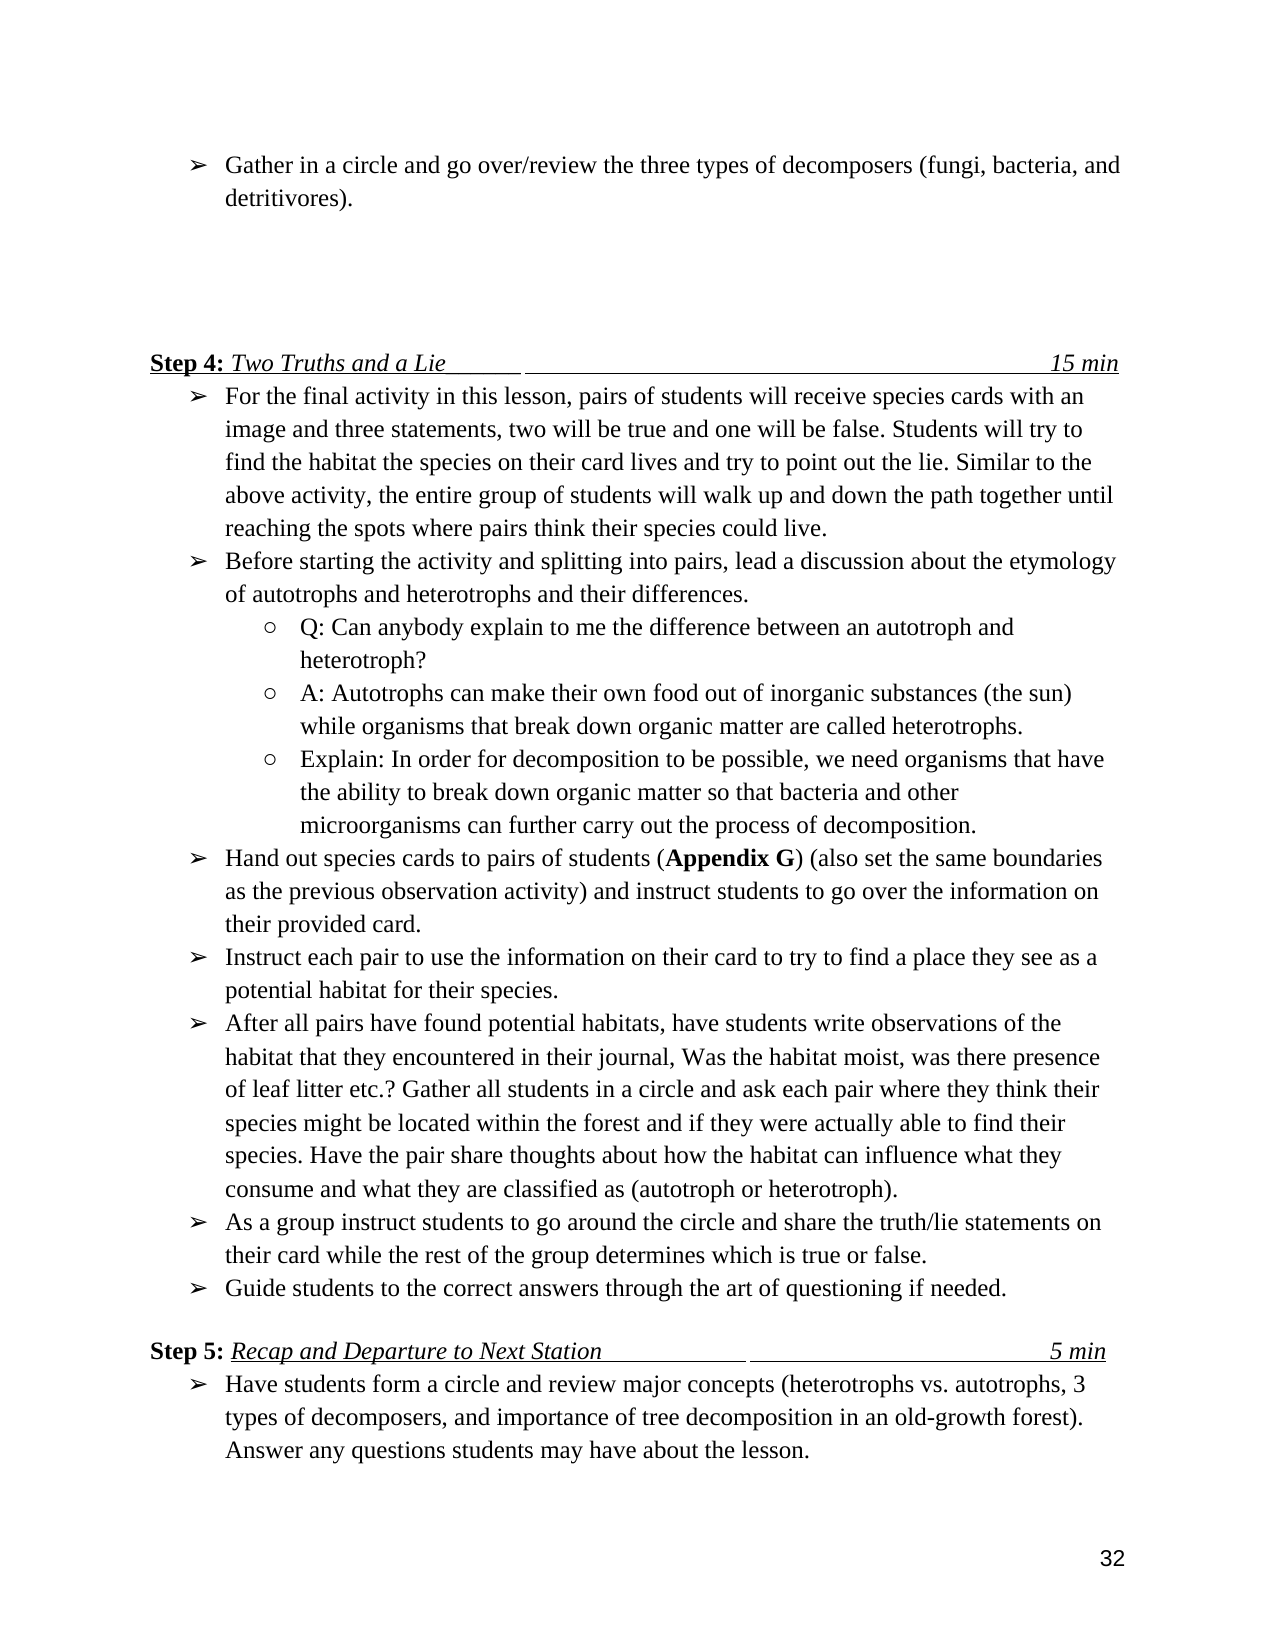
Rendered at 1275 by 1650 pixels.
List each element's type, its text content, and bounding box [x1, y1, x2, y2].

list Explain: In order for decomposition to be possible, we need organisms that have the ability to break down organic matter so that bacteria and other microorganisms can further carry out the process of decomposition. [262, 744, 1125, 839]
list For the final activity in this lesson, pairs of students will receive species cards with an image and three statements, two will be true and one will be false. Students will try to find the habitat the species on their card lives and try to point out the lie. Similar to the above activity, the entire group of students will walk up and down the path together until reaching the spots where pairs think their species could live. [187, 381, 1125, 542]
list Gather in a circle and go over/review the three types of decomposers (fungi, bacteria, and detritivores). [187, 150, 1125, 212]
text Step 4: Two Truths and a Lie______ 15 min [150, 348, 1125, 377]
list Before starting the activity and splitting into pairs, lead a discussion about the etymology of autotrophs and heterotrophs and their differences. [187, 546, 1125, 608]
text Step 5: Recap and Departure to Next Station 5 min [150, 1336, 1125, 1365]
list Hand out species cards to pairs of students (Appendix G) (also set the same boundaries as the previous observation activity) and instruct students to go over the information on their provided card. [187, 843, 1125, 938]
list Instruct each pair to use the information on their card to try to find a place they see as a potential habitat for their species. [187, 942, 1125, 1004]
list Guide students to the correct answers through the art of questioning if needed. [187, 1273, 1125, 1301]
list A: Autotrophs can make their own food out of inorganic substances (the sun) while organisms that break down organic matter are called heterotrophs. [262, 678, 1125, 740]
list After all pairs have found potential habitats, have students write observations of the habitat that they encountered in their journal, Was the habitat moist, was there presence of leaf litter etc.? Gather all students in a circle and ask each pair where they think their species might be located within the forest and if they were actually able to find their species. Have the pair share thoughts about how the habitat can influence what they consume and what they are classified as (autotroph or heterotroph). [187, 1008, 1125, 1202]
list Q: Can anybody explain to me the difference between an autotroph and heterotroph? [262, 612, 1125, 674]
list As a group instruct students to go around the circle and share the truth/lie statements on their card while the rest of the group determines which is true or false. [187, 1207, 1125, 1268]
list Have students form a circle and review major concepts (heterotrophs vs. autotrophs, 3 types of decomposers, and importance of tree decomposition in an old-growth forest). Answer any questions students may have about the lesson. [187, 1369, 1125, 1464]
